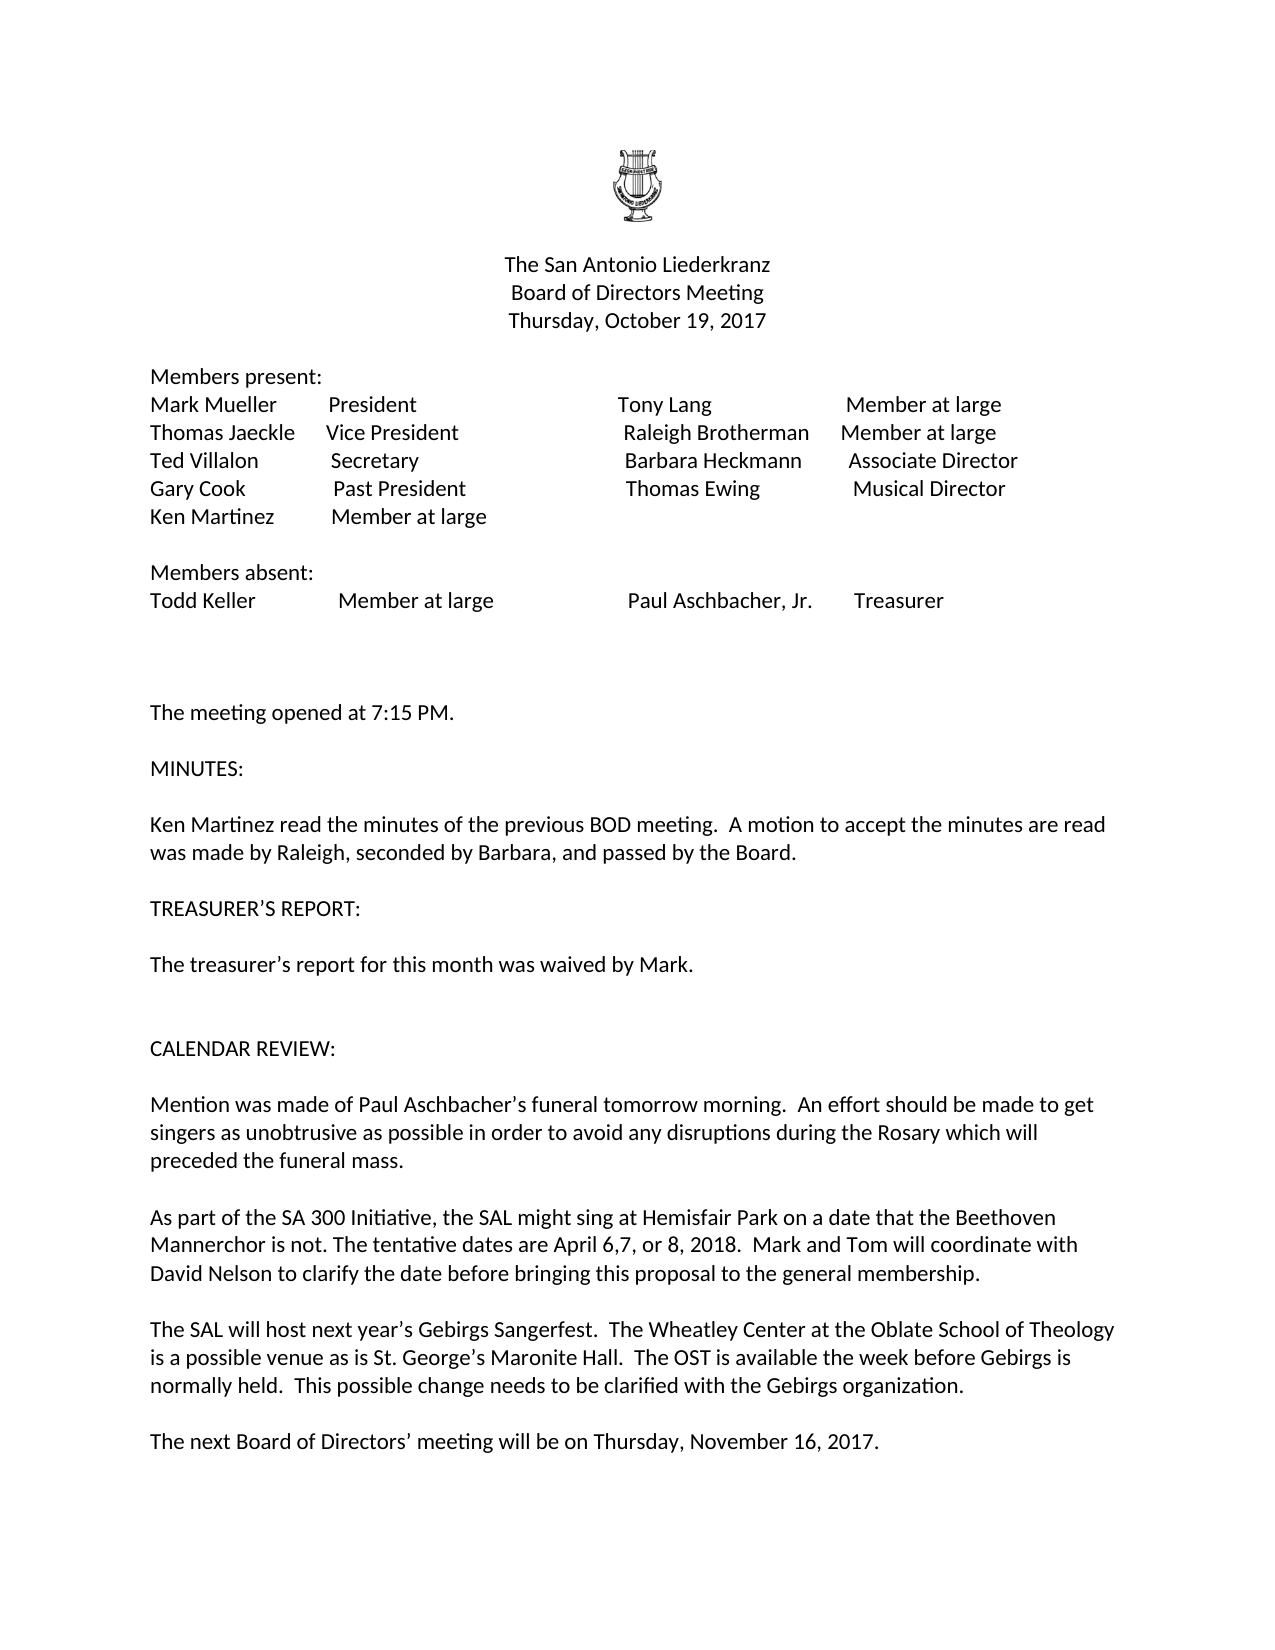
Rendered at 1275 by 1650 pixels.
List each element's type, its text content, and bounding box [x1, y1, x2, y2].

text The meeting opened at 7:15 PM. [150, 698, 1125, 726]
text The next Board of Directors’ meeting will be on Thursday, November 16, 2017. [150, 1427, 1125, 1455]
text Ken Martinez read the minutes of the previous BOD meeting. A motion to accept the minutes are read was made by Raleigh, seconded by Barbara, and passed by the Board. [150, 810, 1125, 866]
text TREASURER’S REPORT: [150, 894, 1125, 922]
text MINUTES: [150, 754, 1125, 782]
text The SAL will host next year’s Gebirgs Sangerfest. The Wheatley Center at the Oblate School of Theology is a possible venue as is St. George’s Maronite Hall. The OST is available the week before Gebirgs is normally held. This possible change needs to be clarified with the Gebirgs organization. [150, 1315, 1125, 1399]
text Gary Cook Past President Thomas Ewing Musical Director [150, 474, 1125, 502]
text Todd Keller Member at large Paul Aschbacher, Jr. Treasurer [150, 586, 1125, 614]
text Ken Martinez Member at large [150, 502, 1125, 530]
text Members present: [150, 362, 1125, 390]
text Thomas Jaeckle Vice President Raleigh Brotherman Member at large [150, 418, 1125, 446]
text Ted Villalon Secretary Barbara Heckmann Associate Director [150, 446, 1125, 474]
text The San Antonio Liederkranz [150, 250, 1125, 278]
picture [613, 150, 662, 222]
text As part of the SA 300 Initiative, the SAL might sing at Hemisfair Park on a date that the Beethoven Mannerchor is not. The tentative dates are April 6,7, or 8, 2018. Mark and Tom will coordinate with David Nelson to clarify the date before bringing this proposal to the general membership. [150, 1203, 1125, 1287]
text Board of Directors Meeting [150, 278, 1125, 306]
text CALENDAR REVIEW: [150, 1034, 1125, 1062]
text Thursday, October 19, 2017 [150, 306, 1125, 334]
text Mention was made of Paul Aschbacher’s funeral tomorrow morning. An effort should be made to get singers as unobtrusive as possible in order to avoid any disruptions during the Rosary which will preceded the funeral mass. [150, 1091, 1125, 1174]
text Members absent: [150, 558, 1125, 586]
text The treasurer’s report for this month was waived by Mark. [150, 950, 1125, 978]
text Mark Mueller President Tony Lang Member at large [150, 390, 1125, 418]
